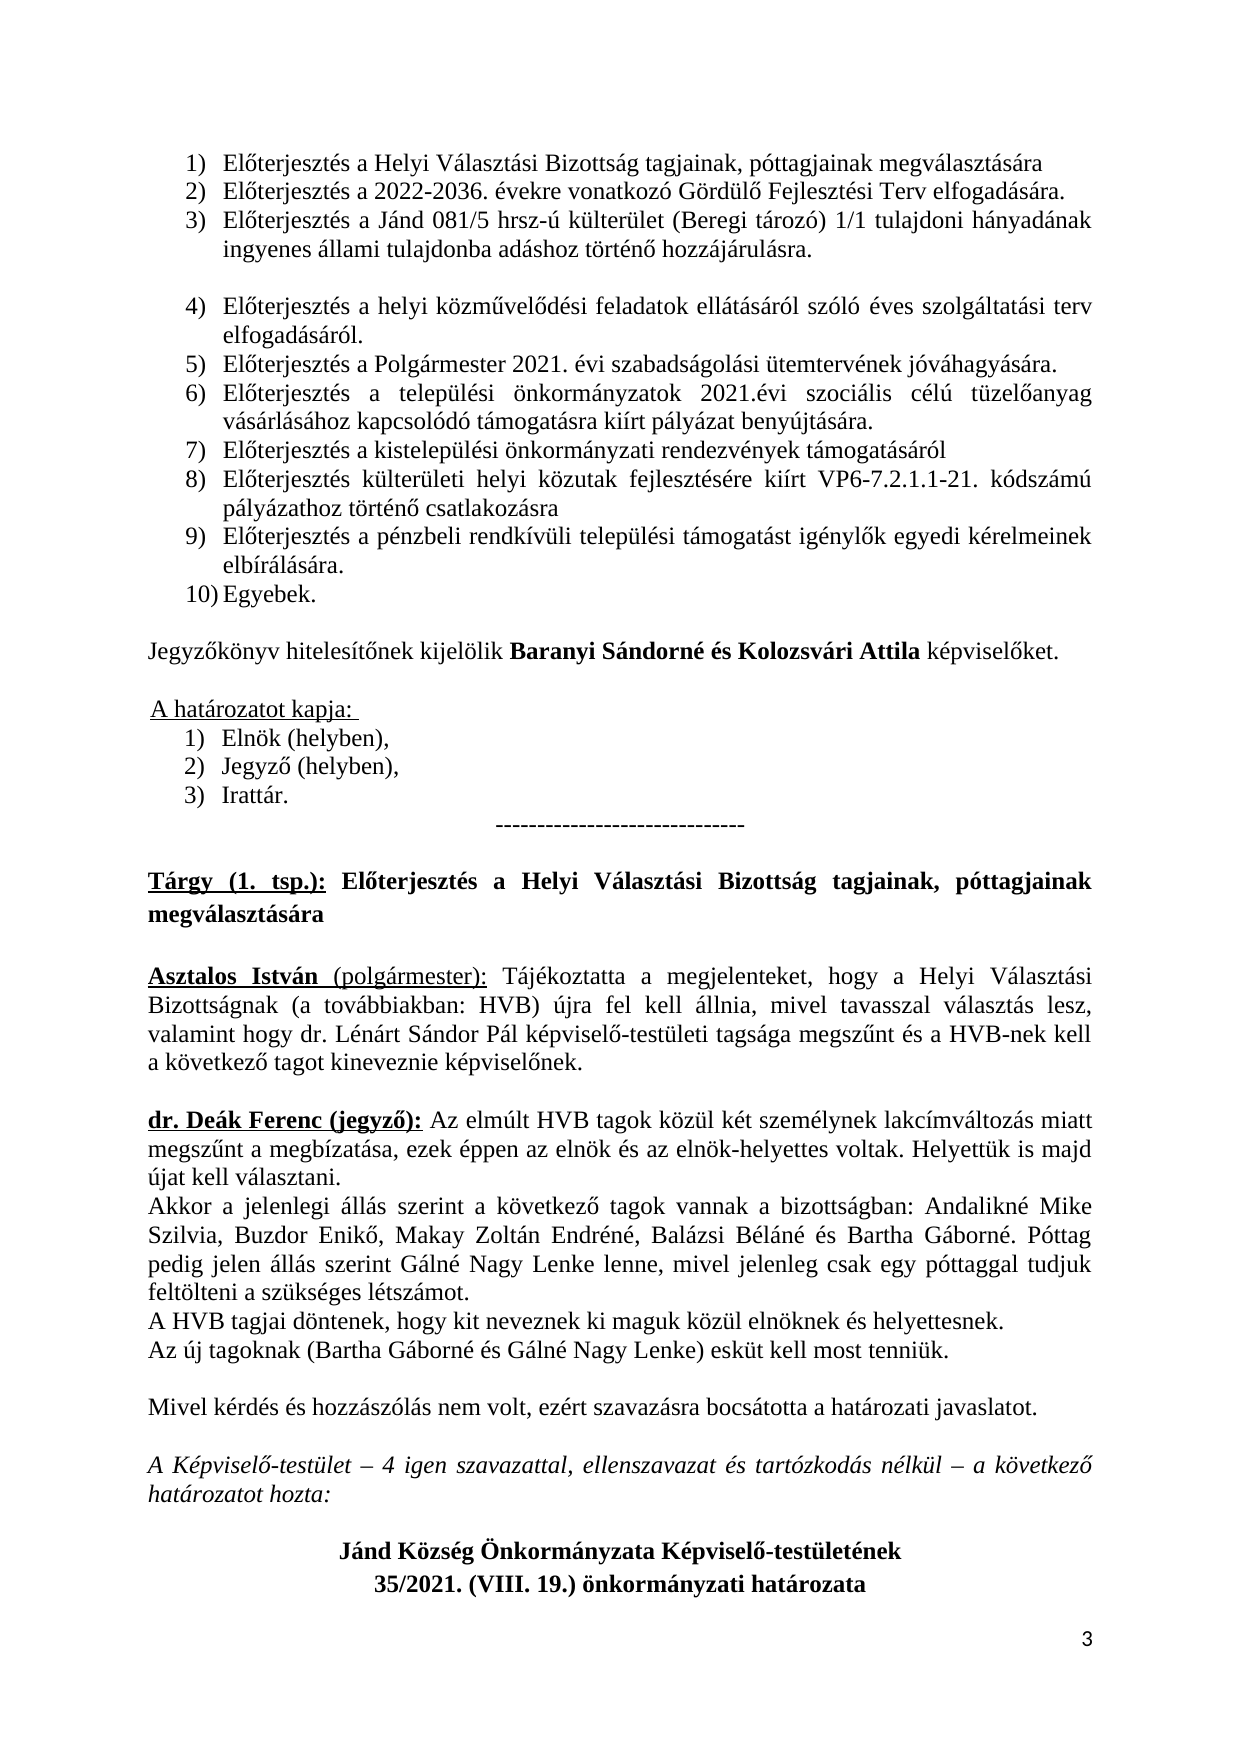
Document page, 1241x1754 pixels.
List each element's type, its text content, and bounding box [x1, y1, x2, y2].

text Jegyzőkönyv hitelesítőnek kijelölik Baranyi Sándorné és Kolozsvári Attila képviselőket. [148, 636, 1093, 665]
text Akkor a jelenlegi állás szerint a következő tagok vannak a bizottságban: Andalikné Mike Szilvia, Buzdor Enikő, Makay Zoltán Endréné, Balázsi Béláné és Bartha Gáborné. Póttag pedig jelen állás szerint Gálné Nagy Lenke lenne, mivel jelenleg csak egy póttaggal tudjuk feltölteni a szükséges létszámot. [148, 1191, 1093, 1306]
list Előterjesztés a Helyi Választási Bizottság tagjainak, póttagjainak megválasztására [185, 148, 1093, 176]
list Egyebek. [185, 579, 1093, 608]
list Előterjesztés a Polgármester 2021. évi szabadságolási ütemtervének jóváhagyására. [185, 349, 1093, 378]
text A határozatot kapja: [150, 694, 1093, 723]
list Jegyző (helyben), [184, 751, 1104, 780]
text 35/2021. (VIII. 19.) önkormányzati határozata [148, 1569, 1093, 1598]
text ------------------------------ [148, 809, 1093, 838]
text A Képviselő-testület – 4 igen szavazattal, ellenszavazat és tartózkodás nélkül – a következő határozatot hozta: [148, 1450, 1093, 1507]
text dr. Deák Ferenc (jegyző): Az elmúlt HVB tagok közül két személynek lakcímváltozás miatt megszűnt a megbízatása, ezek éppen az elnök és az elnök-helyettes voltak. Helyettük is majd újat kell választani. [148, 1105, 1093, 1191]
text Tárgy (1. tsp.): Előterjesztés a Helyi Választási Bizottság tagjainak, póttagjainak megválasztására [148, 866, 1093, 928]
text A HVB tagjai döntenek, hogy kit neveznek ki maguk közül elnöknek és helyettesnek. [148, 1306, 1093, 1335]
list Előterjesztés külterületi helyi közutak fejlesztésére kiírt VP6-7.2.1.1-21. kódszámú pályázathoz történő csatlakozásra [185, 464, 1093, 521]
text Az új tagoknak (Bartha Gáborné és Gálné Nagy Lenke) esküt kell most tenniük. [148, 1335, 1093, 1364]
list Előterjesztés a települési önkormányzatok 2021.évi szociális célú tüzelőanyag vásárlásához kapcsolódó támogatásra kiírt pályázat benyújtására. [185, 378, 1093, 435]
list Előterjesztés a pénzbeli rendkívüli települési támogatást igénylők egyedi kérelmeinek elbírálására. [185, 521, 1093, 579]
list Előterjesztés a Jánd 081/5 hrsz-ú külterület (Beregi tározó) 1/1 tulajdoni hányadának ingyenes állami tulajdonba adáshoz történő hozzájárulásra. [185, 205, 1093, 263]
list Elnök (helyben), [184, 723, 1104, 751]
text Mivel kérdés és hozzászólás nem volt, ezért szavazásra bocsátotta a határozati javaslatot. [148, 1392, 1093, 1421]
text Asztalos István (polgármester): Tájékoztatta a megjelenteket, hogy a Helyi Választási Bizottságnak (a továbbiakban: HVB) újra fel kell állnia, mivel tavasszal választás lesz, valamint hogy dr. Lénárt Sándor Pál képviselő-testületi tagsága megszűnt és a HVB-nek kell a következő tagot kineveznie képviselőnek. [148, 961, 1093, 1076]
list Irattár. [184, 780, 1104, 809]
list Előterjesztés a 2022-2036. évekre vonatkozó Gördülő Fejlesztési Terv elfogadására. [185, 176, 1093, 205]
text Jánd Község Önkormányzata Képviselő-testületének [148, 1536, 1093, 1565]
list Előterjesztés a helyi közművelődési feladatok ellátásáról szóló éves szolgáltatási terv elfogadásáról. [185, 291, 1093, 349]
list Előterjesztés a kistelepülési önkormányzati rendezvények támogatásáról [185, 435, 1093, 464]
